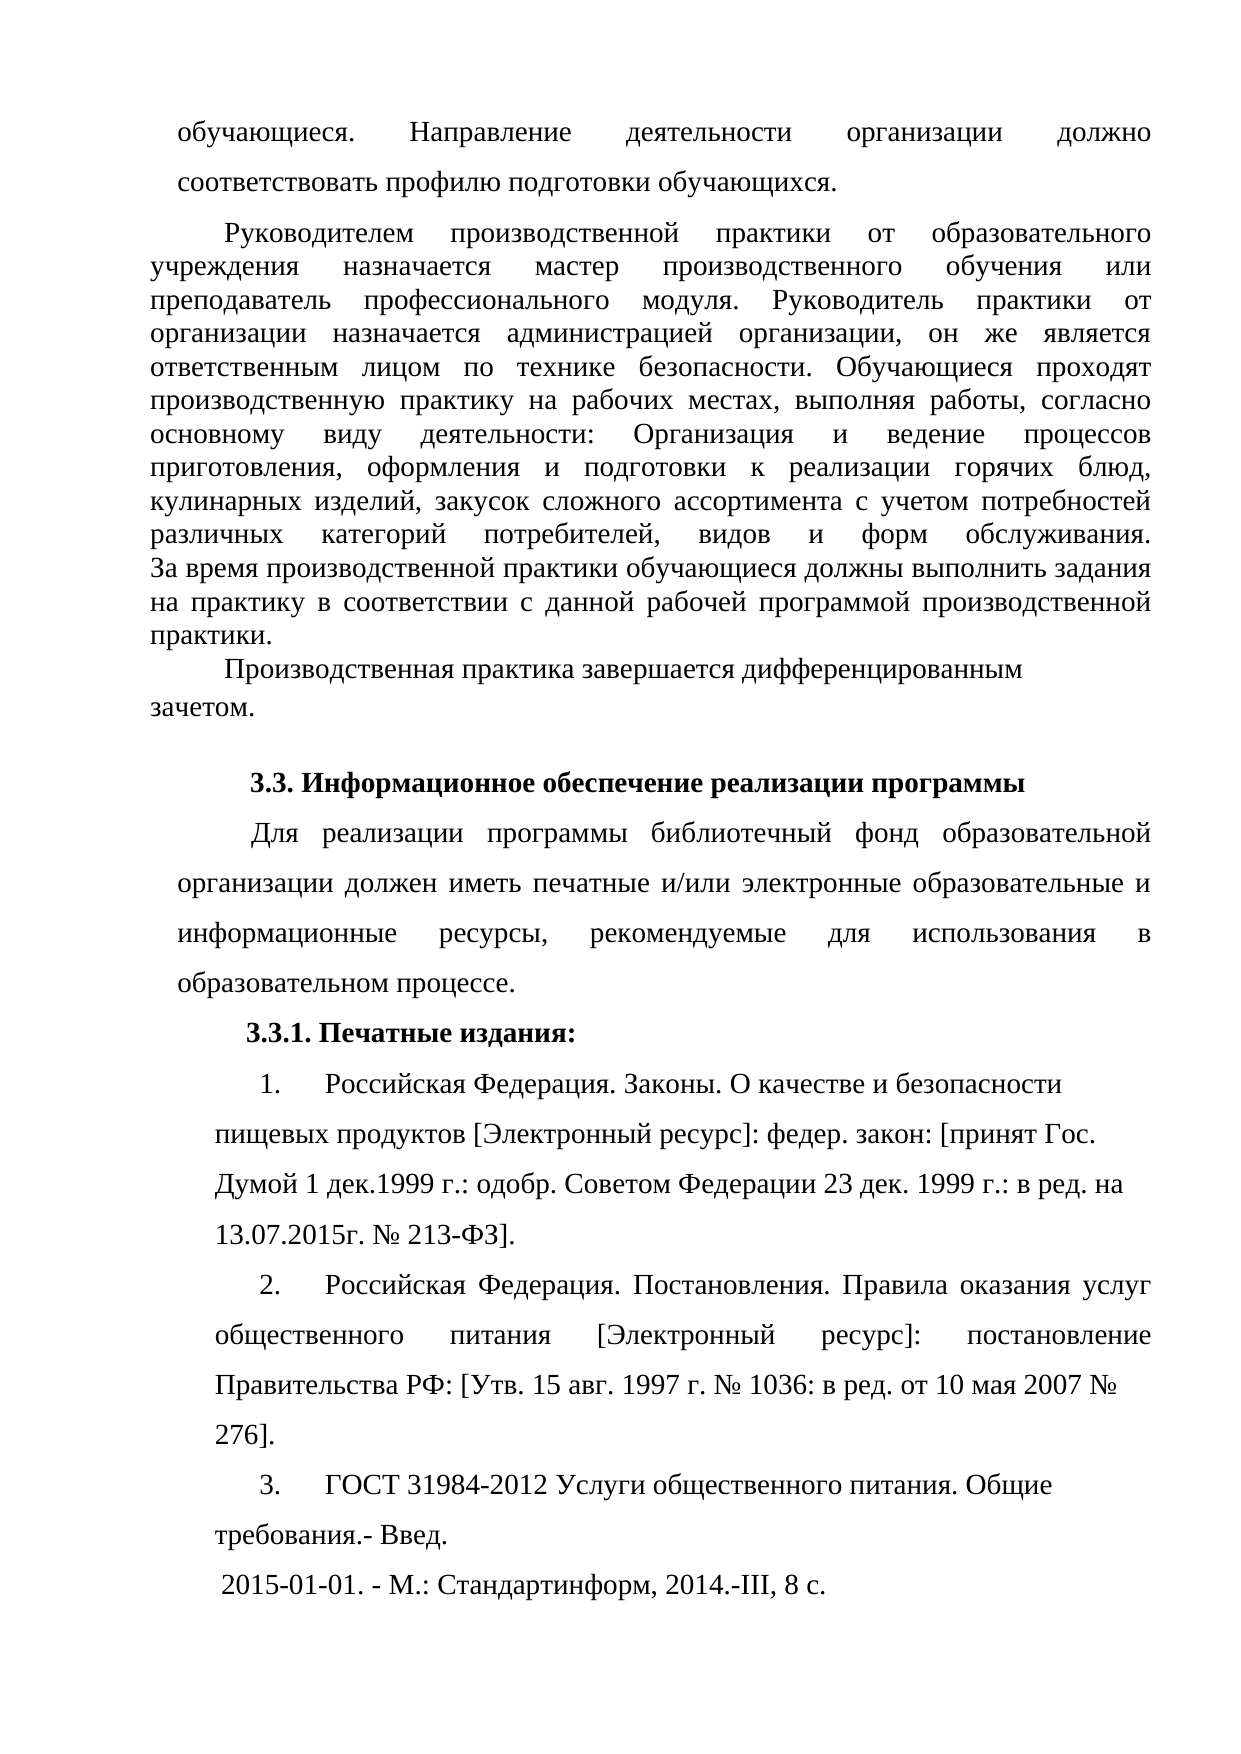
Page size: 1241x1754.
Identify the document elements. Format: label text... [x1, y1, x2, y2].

text зачетом. [150, 689, 1152, 723]
text Производственная практика завершается дифференцированным [150, 651, 1152, 684]
text обучающиеся. Направление деятельности организации должно соответствовать профилю подготовки обучающихся. [177, 114, 1152, 198]
text Руководителем производственной практики от образовательного учреждения назначается мастер производственного обучения или преподаватель профессионального модуля. Руководитель практики от организации назначается администрацией организации, он же является ответственным лицом по технике безопасности. Обучающиеся проходят производственную практику на рабочих местах, выполняя работы, согласно основному виду деятельности: Организация и ведение процессов приготовления, оформления и подготовки к реализации горячих блюд, кулинарных изделий, закусок сложного ассортимента с учетом потребностей различных категорий потребителей, видов и форм обслуживания. За время производственной практики обучающиеся должны выполнить задания на практику в соответствии с данной рабочей программой производственной практики. [150, 215, 1152, 651]
text 2015-01-01. - М.: Стандартинформ, 2014.-III, 8 с. [221, 1567, 1152, 1601]
list Российская Федерация. Постановления. Правила оказания услуг общественного питания [Электронный ресурс]: постановление Правительства РФ: [Утв. 15 авг. 1997 г. № 1036: в ред. от 10 мая 2007 № [214, 1267, 1152, 1400]
text 3.3. Информационное обеспечение реализации программы [250, 765, 1152, 799]
list ГОСТ 31984-2012 Услуги общественного питания. Общие требования.- Введ. [214, 1467, 1152, 1551]
text 276]. [214, 1417, 1152, 1451]
text Для реализации программы библиотечный фонд образовательной организации должен иметь печатные и/или электронные образовательные и информационные ресурсы, рекомендуемые для использования в образовательном процессе. [177, 816, 1152, 999]
list Российская Федерация. Законы. О качестве и безопасности пищевых продуктов [Электронный ресурс]: федер. закон: [принят Гос. Думой 1 дек.1999 г.: одобр. Советом Федерации 23 дек. 1999 г.: в ред. на 13.07.2015г. № 213-ФЗ]. [214, 1066, 1131, 1250]
text 3.3.1. Печатные издания: [246, 1015, 1152, 1049]
